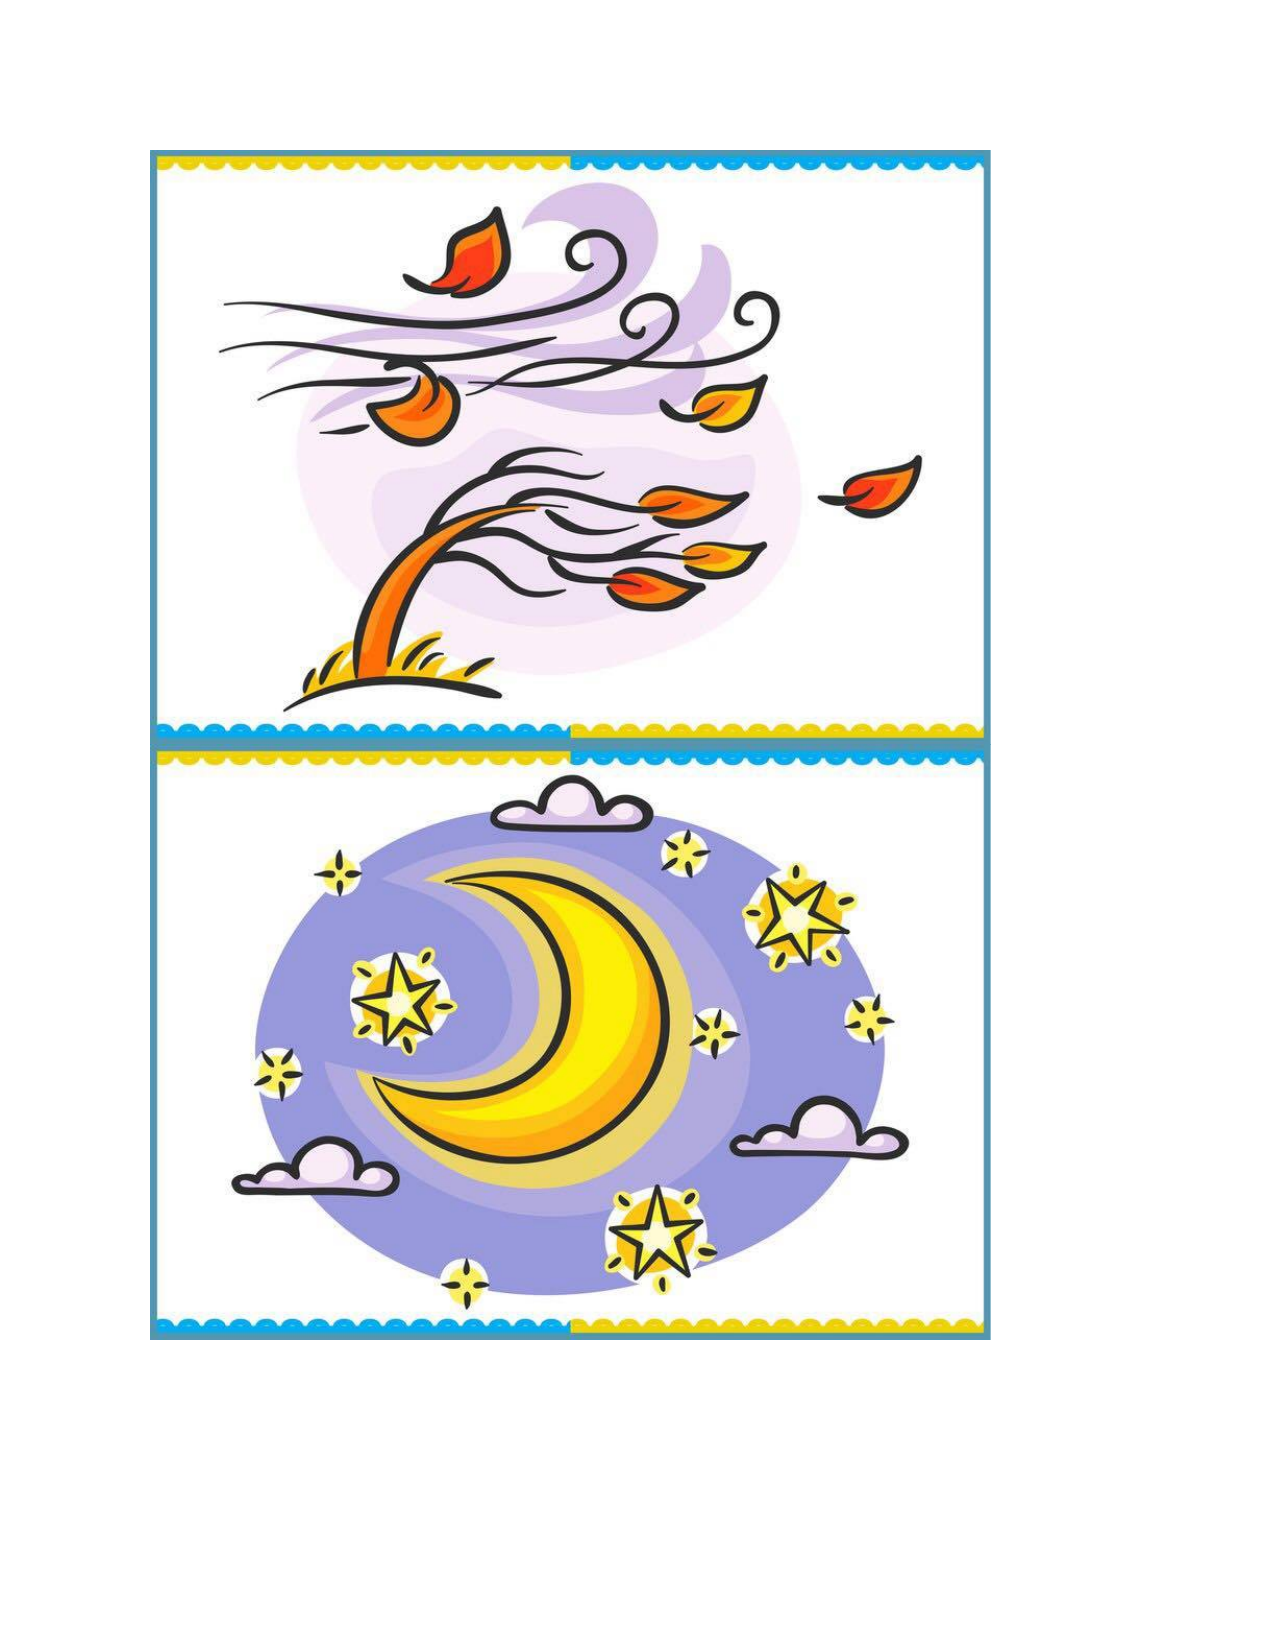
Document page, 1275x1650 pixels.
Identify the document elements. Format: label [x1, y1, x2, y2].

picture [150, 150, 991, 1340]
